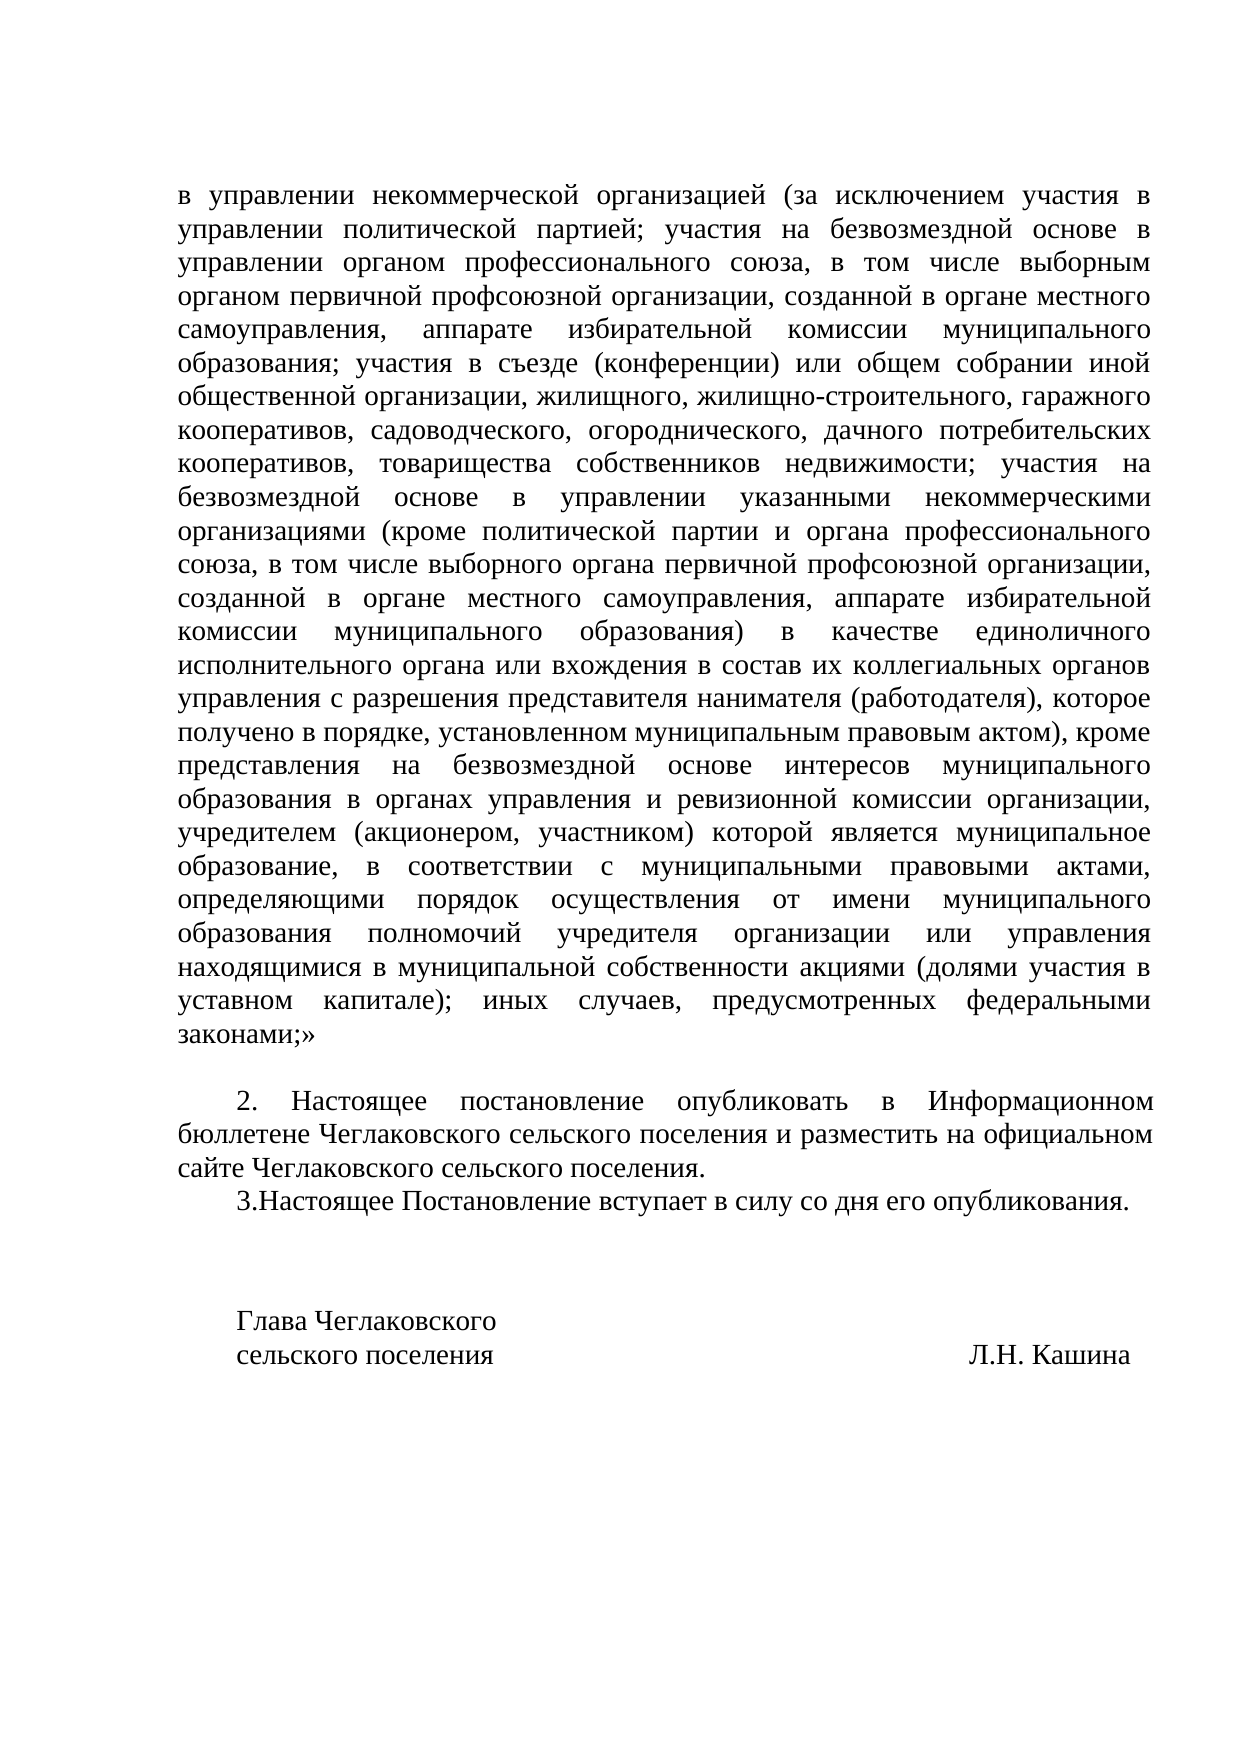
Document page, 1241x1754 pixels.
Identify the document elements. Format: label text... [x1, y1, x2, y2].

text 3.Настоящее Постановление вступает в силу со дня его опубликования. [177, 1183, 1154, 1217]
text 2. Настоящее постановление опубликовать в Информационном бюллетене Чеглаковского сельского поселения и разместить на официальном сайте Чеглаковского сельского поселения. [177, 1083, 1154, 1183]
text сельского поселения Л.Н. Кашина [177, 1337, 1154, 1370]
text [177, 177, 1152, 1049]
text Глава Чеглаковского [177, 1303, 1154, 1337]
